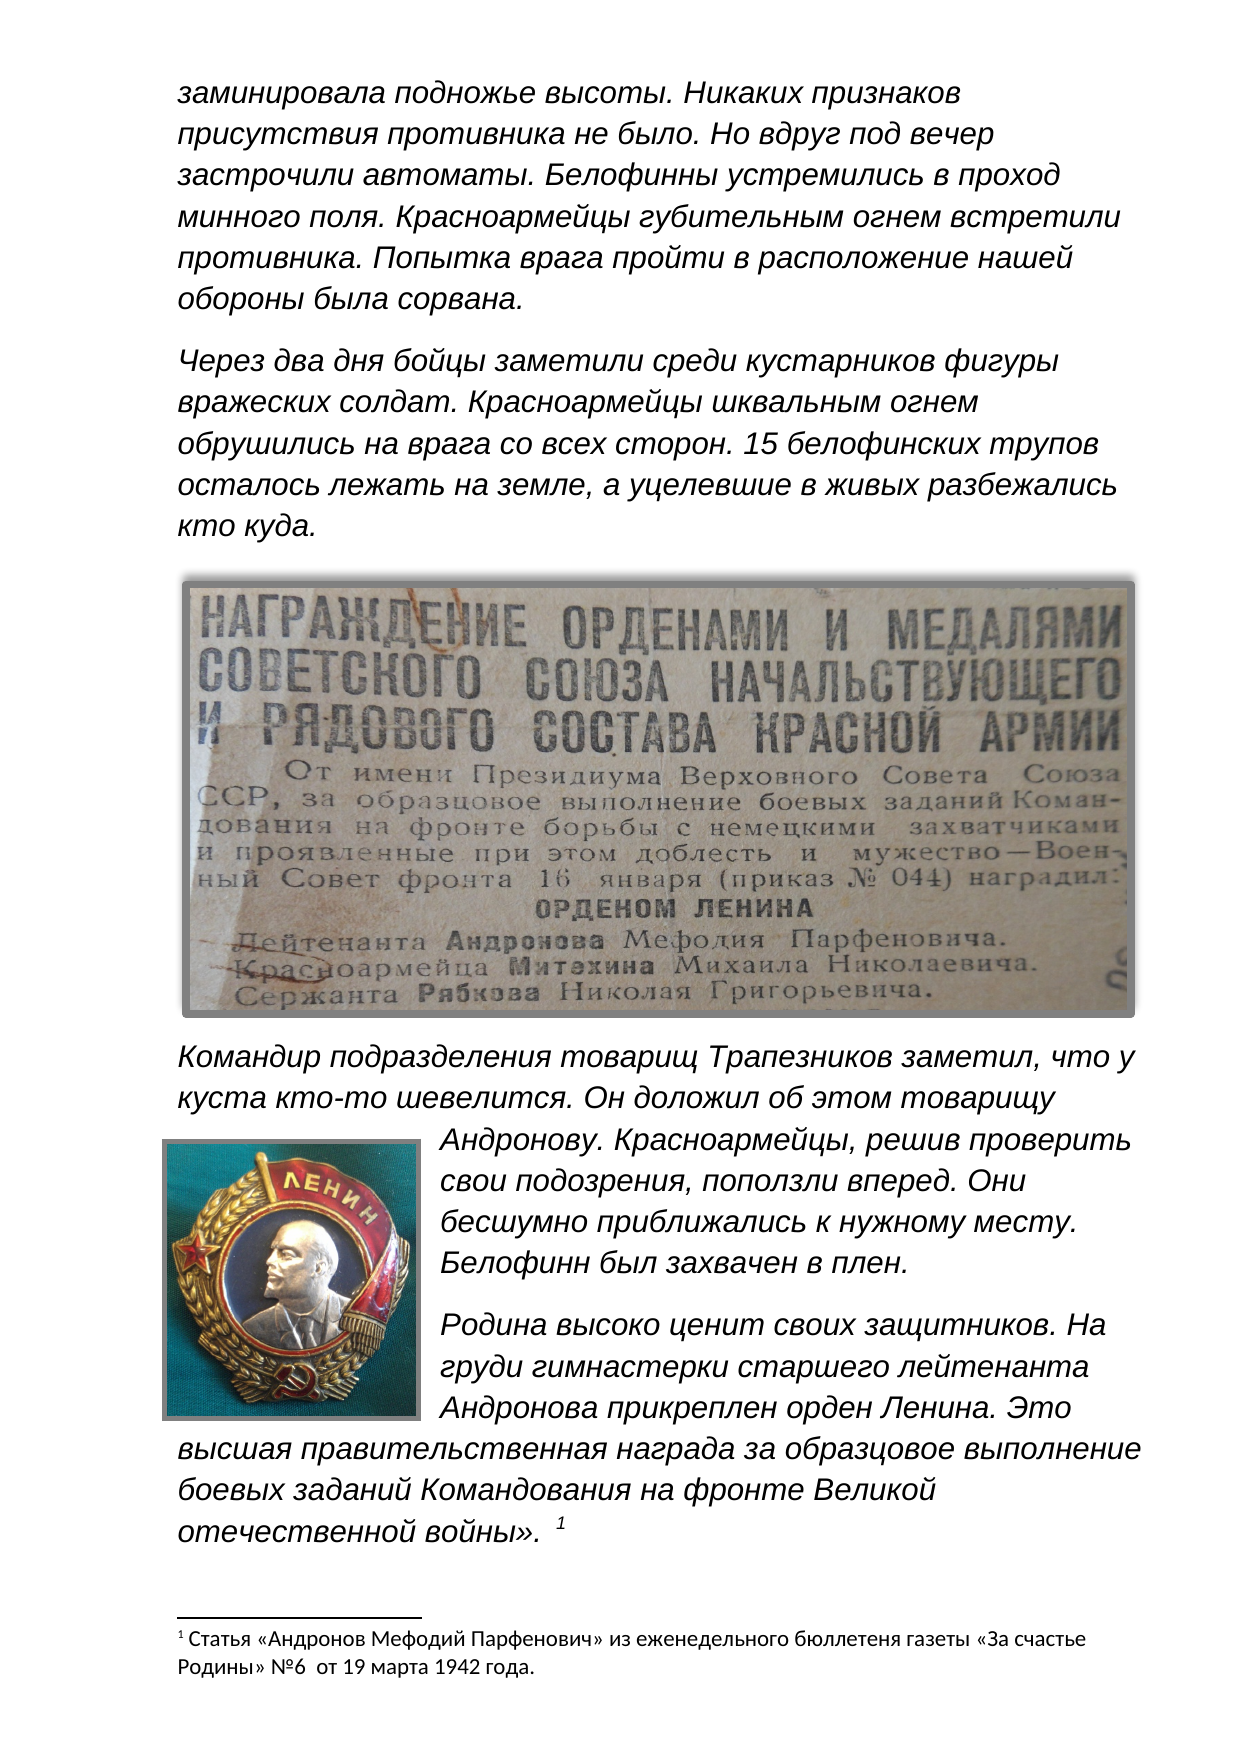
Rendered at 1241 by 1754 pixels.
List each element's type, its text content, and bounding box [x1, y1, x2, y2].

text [177, 74, 1152, 316]
text Родина высоко ценит своих защитников. На груди гимнастерки старшего лейтенанта Андронова прикреплен орден Ленина. Это высшая правительственная награда за образцовое выполнение боевых заданий Командования на фронте Великой отечественной войны». [177, 1306, 1152, 1549]
text Через два дня бойцы заметили среди кустарников фигуры вражеских солдат. Красноармейцы шквальным огнем обрушились на врага со всех сторон. 15 белофинских трупов осталось лежать на земле, а уцелевшие в живых разбежались кто куда. [177, 342, 1152, 543]
picture [167, 1144, 416, 1416]
picture [190, 588, 1127, 1010]
text Командир подразделения товарищ Трапезников заметил, что у куста кто-то шевелится. Он доложил об этом товарищу Андронову. Красноармейцы, решив проверить свои подозрения, поползли вперед. Они бесшумно приближались к нужному месту. Белофинн был захвачен в плен. [162, 1038, 1152, 1280]
